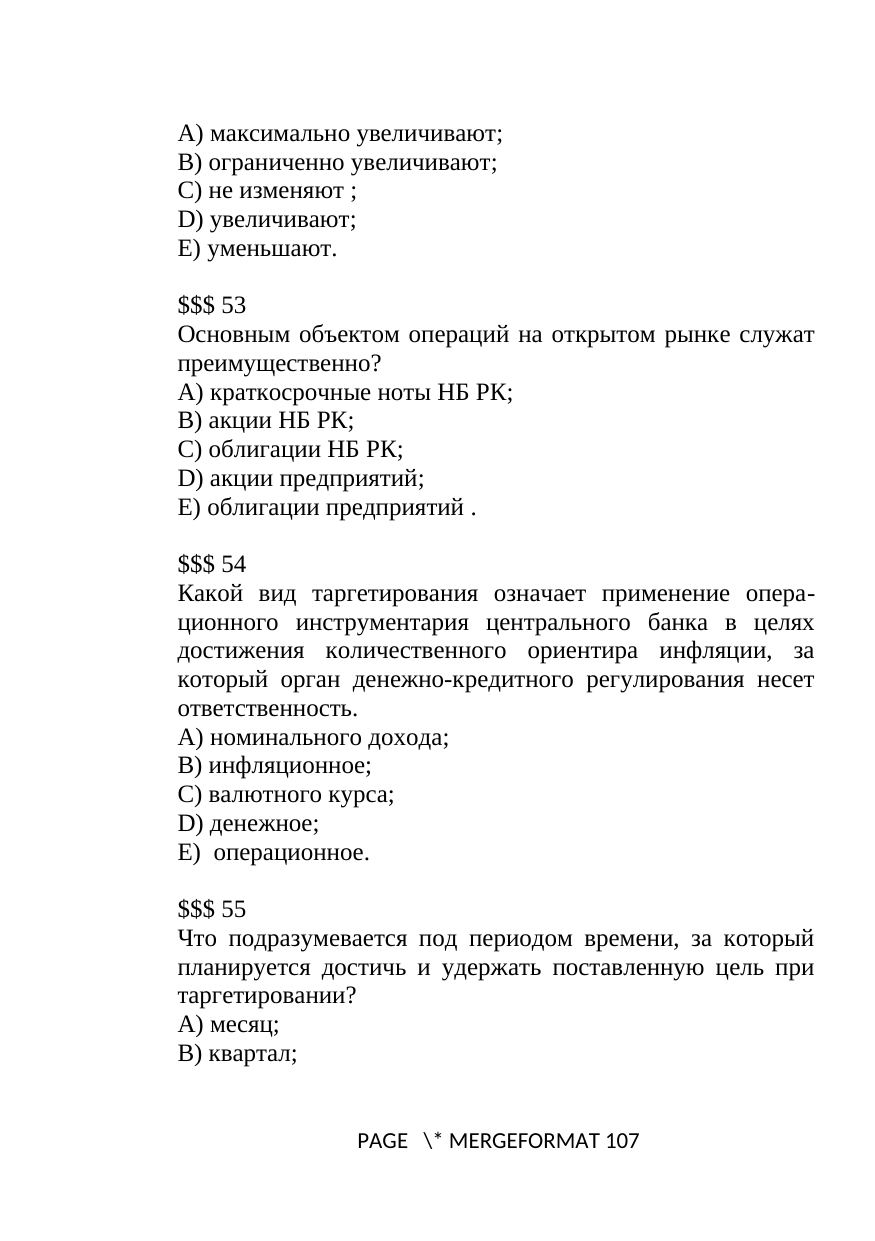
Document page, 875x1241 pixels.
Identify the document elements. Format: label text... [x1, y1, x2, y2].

text B) ограниченно увеличивают; [177, 147, 815, 176]
text D) денежное; [177, 808, 815, 837]
text $$$ 55 [177, 894, 815, 923]
text B) квартал; [177, 1038, 815, 1067]
text C) облигации НБ РК; [177, 434, 815, 463]
text D) акции предприятий; [177, 463, 815, 492]
text E) уменьшают. [177, 233, 815, 262]
text А) номинального дохода; [177, 722, 815, 751]
text Основным объектом операций на открытом рынке служат преимущественно? [177, 319, 815, 377]
text C) валютного курса; [177, 779, 815, 808]
text E) операционное. [177, 837, 815, 866]
text B) акции НБ РК; [177, 406, 815, 434]
text А) месяц; [177, 1009, 815, 1038]
text А) краткосрочные ноты НБ РК; [177, 377, 815, 406]
text Какой вид таргетирования означает применение операционного инструментария центрального банка в целях достижения количественного ориентира инфляции, за который орган денежно-кредитного регулирования несет ответственность. [177, 578, 815, 722]
text А) максимально увеличивают; [177, 118, 815, 147]
text $$$ 54 [177, 549, 815, 578]
text E) облигации предприятий . [177, 492, 815, 521]
text $$$ 53 [177, 291, 815, 319]
text C) не изменяют ; [177, 176, 815, 204]
text B) инфляционное; [177, 751, 815, 779]
text Что подразумевается под периодом времени, за который планируется достичь и удержать поставленную цель при таргетировании? [177, 923, 815, 1009]
text D) увеличивают; [177, 204, 815, 233]
